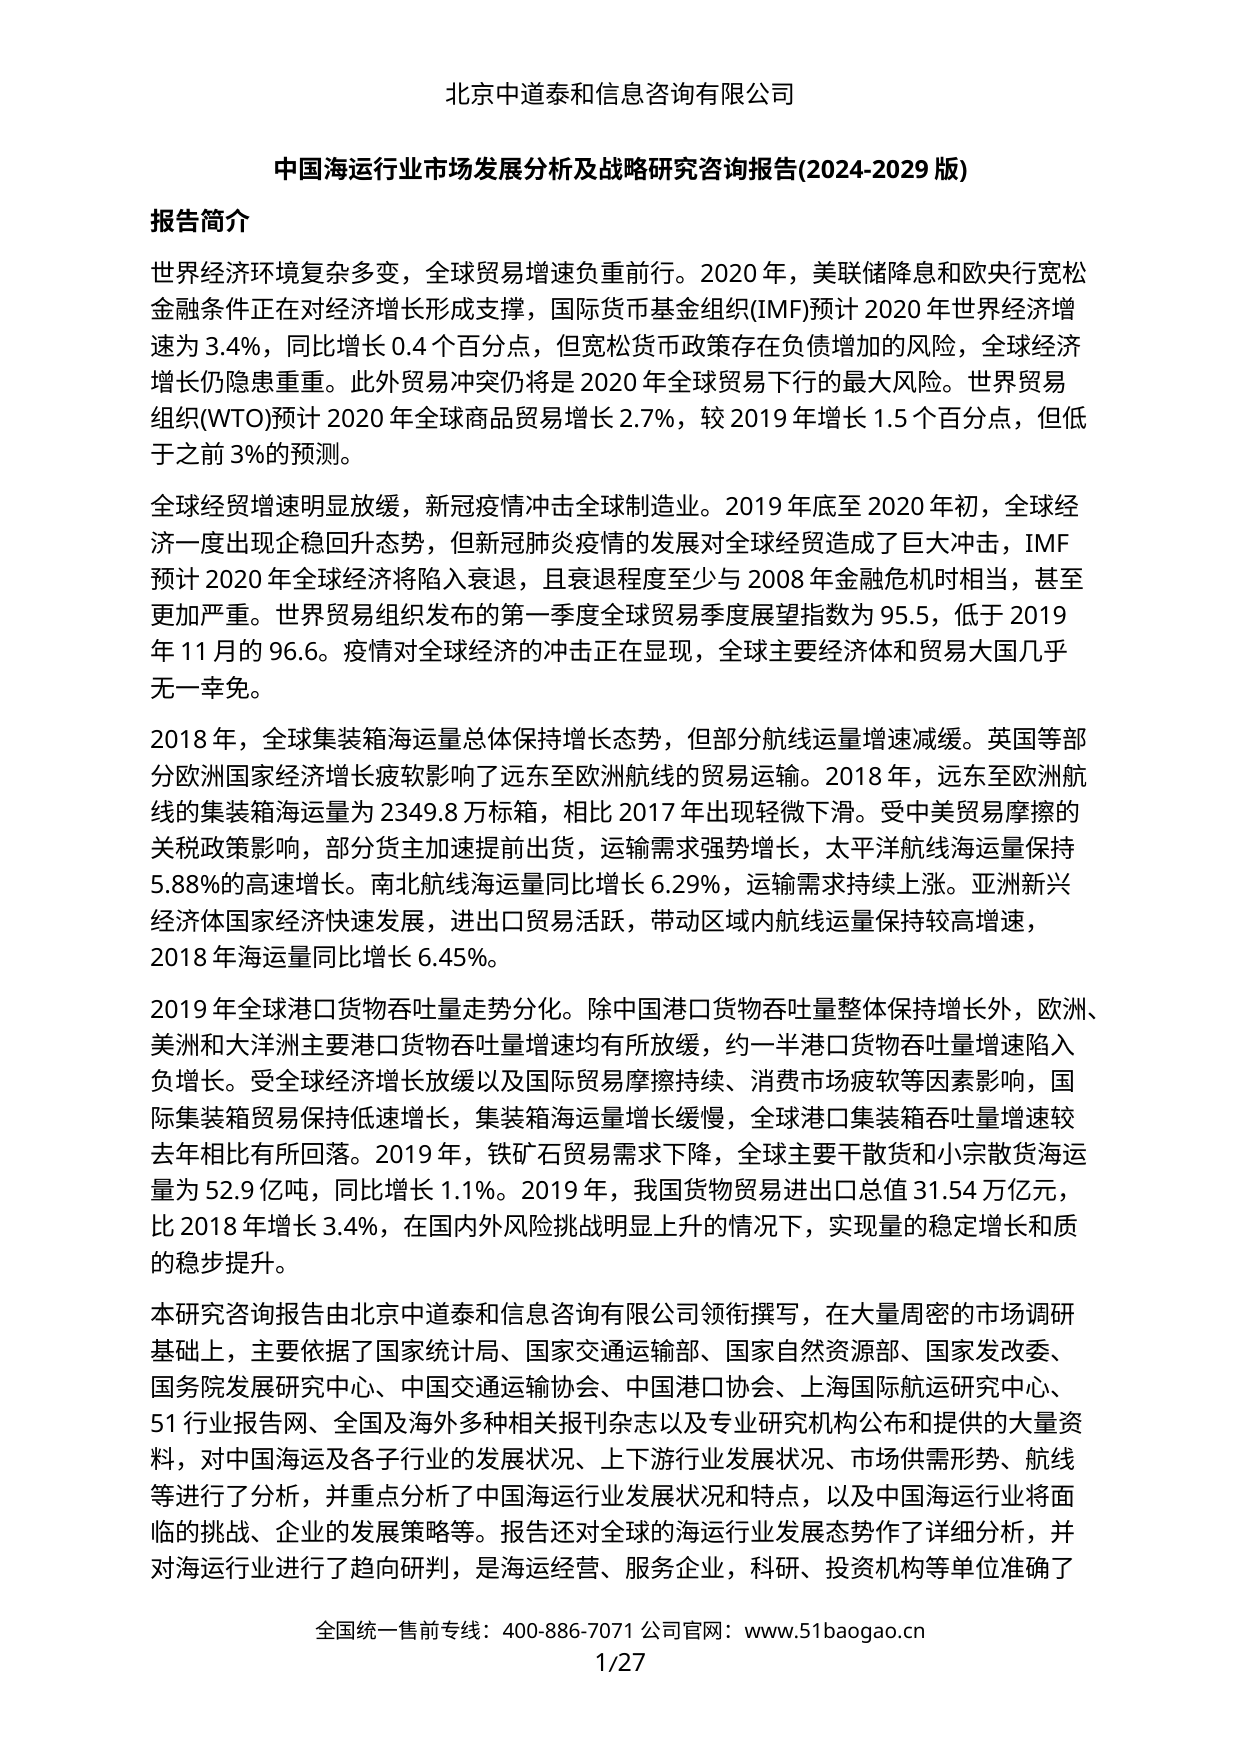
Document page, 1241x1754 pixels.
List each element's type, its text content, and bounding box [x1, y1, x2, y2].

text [150, 1295, 1090, 1585]
text 全球经贸增速明显放缓，新冠疫情冲击全球制造业。2019年底至2020年初，全球经济一度出现企稳回升态势，但新冠肺炎疫情的发展对全球经贸造成了巨大冲击，IMF预计2020年全球经济将陷入衰退，且衰退程度至少与2008年金融危机时相当，甚至更加严重。世界贸易组织发布的第一季度全球贸易季度展望指数为95.5，低于2019年11月的96.6。疫情对全球经济的冲击正在显现，全球主要经济体和贸易大国几乎无一幸免。 [150, 487, 1090, 704]
text 报告简介 [150, 202, 1090, 238]
text 2018年，全球集装箱海运量总体保持增长态势，但部分航线运量增速减缓。英国等部分欧洲国家经济增长疲软影响了远东至欧洲航线的贸易运输。2018年，远东至欧洲航线的集装箱海运量为2349.8万标箱，相比2017年出现轻微下滑。受中美贸易摩擦的关税政策影响，部分货主加速提前出货，运输需求强势增长，太平洋航线海运量保持5.88%的高速增长。南北航线海运量同比增长6.29%，运输需求持续上涨。亚洲新兴经济体国家经济快速发展，进出口贸易活跃，带动区域内航线运量保持较高增速，2018年海运量同比增长6.45%。 [150, 720, 1090, 974]
text 2019年全球港口货物吞吐量走势分化。除中国港口货物吞吐量整体保持增长外，欧洲、美洲和大洋洲主要港口货物吞吐量增速均有所放缓，约一半港口货物吞吐量增速陷入负增长。受全球经济增长放缓以及国际贸易摩擦持续、消费市场疲软等因素影响，国际集装箱贸易保持低速增长，集装箱海运量增长缓慢，全球港口集装箱吞吐量增速较去年相比有所回落。2019年，铁矿石贸易需求下降，全球主要干散货和小宗散货海运量为52.9亿吨，同比增长1.1%。2019年，我国货物贸易进出口总值31.54万亿元，比2018年增长3.4%，在国内外风险挑战明显上升的情况下，实现量的稳定增长和质的稳步提升。 [150, 989, 1090, 1279]
text 世界经济环境复杂多变，全球贸易增速负重前行。2020年，美联储降息和欧央行宽松金融条件正在对经济增长形成支撑，国际货币基金组织(IMF)预计2020年世界经济增速为3.4%，同比增长0.4个百分点，但宽松货币政策存在负债增加的风险，全球经济增长仍隐患重重。此外贸易冲突仍将是2020年全球贸易下行的最大风险。世界贸易组织(WTO)预计2020年全球商品贸易增长2.7%，较2019年增长1.5个百分点，但低于之前3%的预测。 [150, 254, 1090, 471]
text 中国海运行业市场发展分析及战略研究咨询报告(2024-2029版) [150, 150, 1090, 186]
